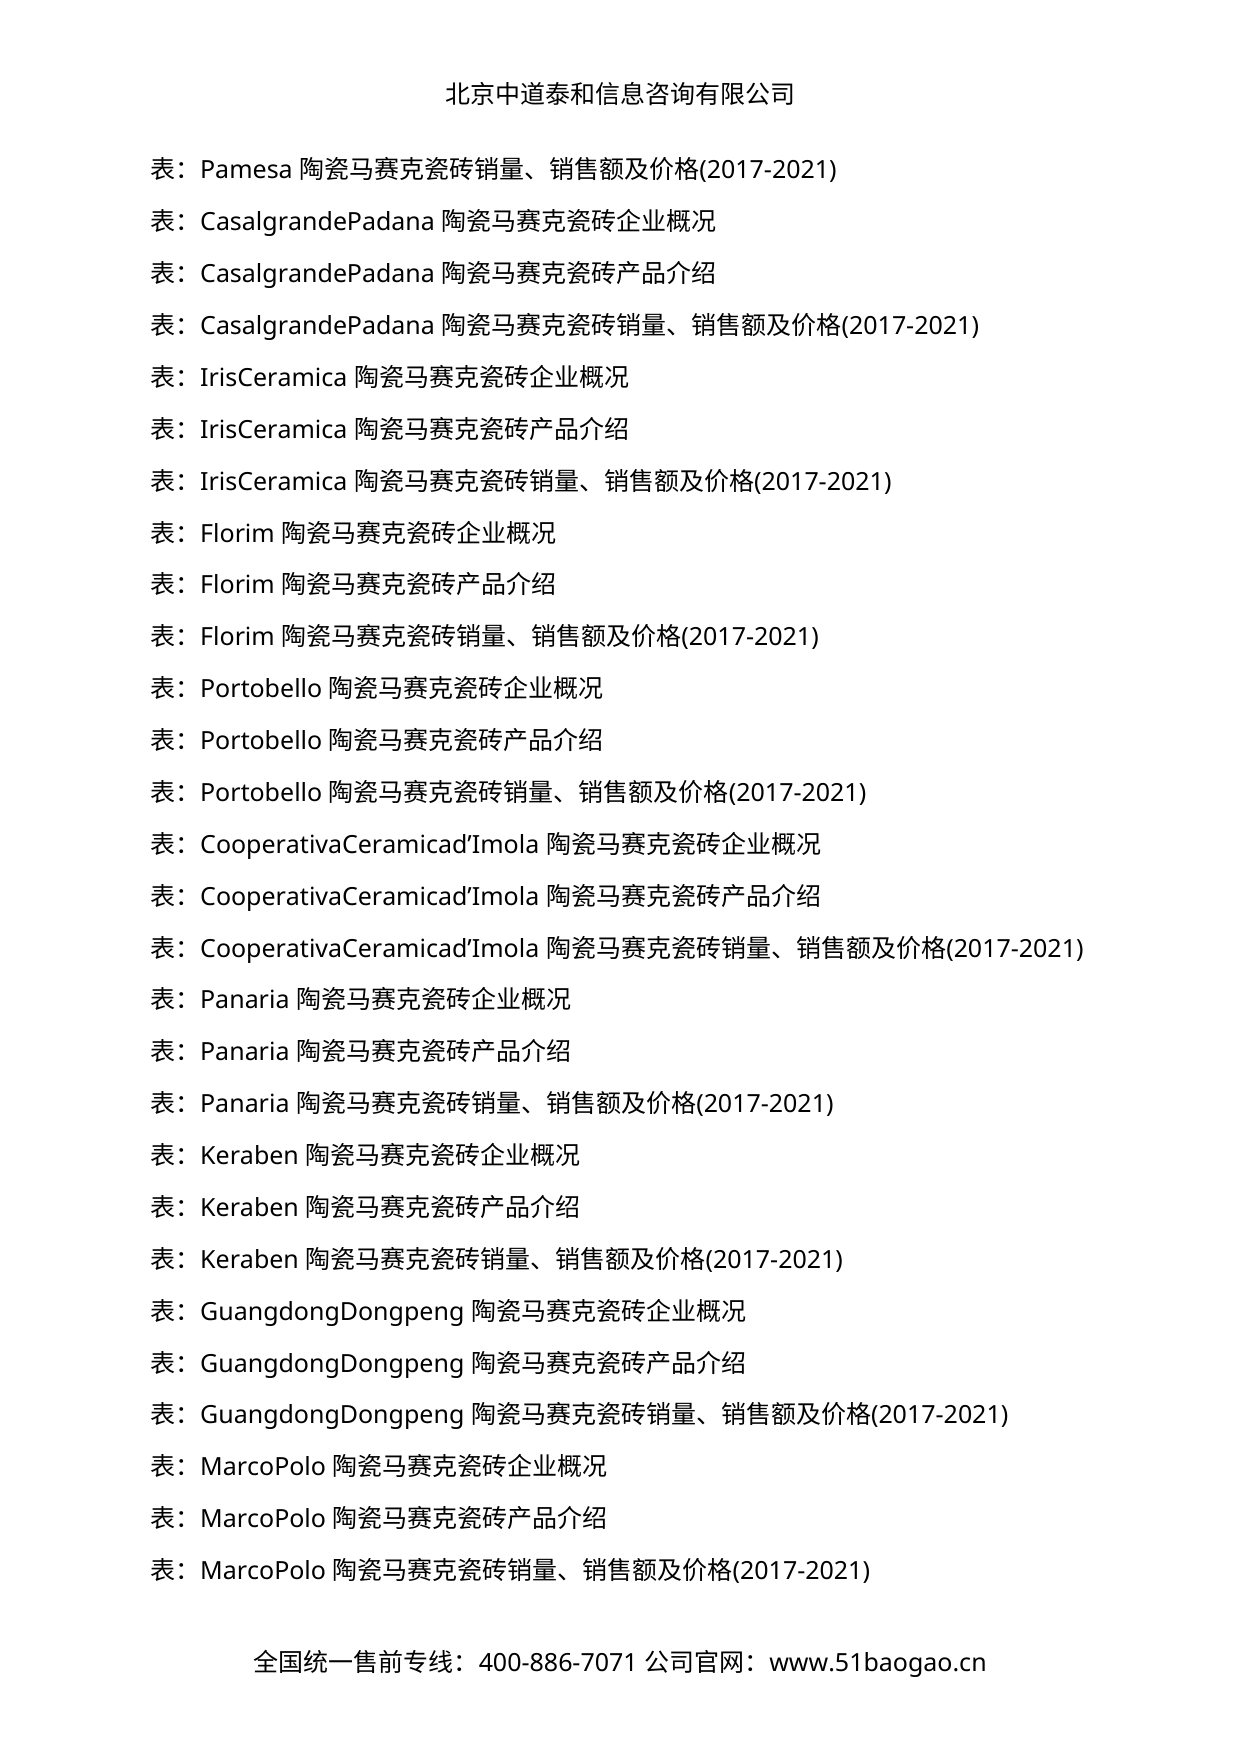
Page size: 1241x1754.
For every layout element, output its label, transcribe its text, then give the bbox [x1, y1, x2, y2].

text 表：Keraben 陶瓷马赛克瓷砖销量、销售额及价格(2017-2021) [150, 1239, 1090, 1276]
text 表：Florim 陶瓷马赛克瓷砖产品介绍 [150, 565, 1090, 601]
text 表：IrisCeramica 陶瓷马赛克瓷砖销量、销售额及价格(2017-2021) [150, 461, 1090, 497]
text 表：CooperativaCeramicad’Imola 陶瓷马赛克瓷砖产品介绍 [150, 876, 1090, 912]
text 表：IrisCeramica 陶瓷马赛克瓷砖企业概况 [150, 357, 1090, 394]
text 表：GuangdongDongpeng 陶瓷马赛克瓷砖销量、销售额及价格(2017-2021) [150, 1395, 1090, 1431]
text 表：MarcoPolo 陶瓷马赛克瓷砖产品介绍 [150, 1499, 1090, 1535]
text 表：CooperativaCeramicad’Imola 陶瓷马赛克瓷砖销量、销售额及价格(2017-2021) [150, 928, 1090, 964]
text 表：CooperativaCeramicad’Imola 陶瓷马赛克瓷砖企业概况 [150, 824, 1090, 861]
text 表：Keraben 陶瓷马赛克瓷砖企业概况 [150, 1136, 1090, 1172]
text 表：CasalgrandePadana 陶瓷马赛克瓷砖产品介绍 [150, 254, 1090, 290]
text 表：GuangdongDongpeng 陶瓷马赛克瓷砖产品介绍 [150, 1343, 1090, 1379]
text 表：CasalgrandePadana 陶瓷马赛克瓷砖企业概况 [150, 202, 1090, 238]
text 表：Florim 陶瓷马赛克瓷砖销量、销售额及价格(2017-2021) [150, 617, 1090, 653]
text 表：MarcoPolo 陶瓷马赛克瓷砖企业概况 [150, 1447, 1090, 1483]
text 表：CasalgrandePadana 陶瓷马赛克瓷砖销量、销售额及价格(2017-2021) [150, 306, 1090, 342]
text 表：Portobello 陶瓷马赛克瓷砖销量、销售额及价格(2017-2021) [150, 772, 1090, 809]
text 表：Keraben 陶瓷马赛克瓷砖产品介绍 [150, 1187, 1090, 1224]
text 表：IrisCeramica 陶瓷马赛克瓷砖产品介绍 [150, 409, 1090, 446]
text 表：Florim 陶瓷马赛克瓷砖企业概况 [150, 513, 1090, 549]
text 表：Panaria 陶瓷马赛克瓷砖产品介绍 [150, 1032, 1090, 1068]
text 表：Portobello 陶瓷马赛克瓷砖企业概况 [150, 669, 1090, 705]
text 表：MarcoPolo 陶瓷马赛克瓷砖销量、销售额及价格(2017-2021) [150, 1551, 1090, 1587]
text 表：Panaria 陶瓷马赛克瓷砖销量、销售额及价格(2017-2021) [150, 1084, 1090, 1120]
text 表：GuangdongDongpeng 陶瓷马赛克瓷砖企业概况 [150, 1291, 1090, 1327]
text 表：Pamesa 陶瓷马赛克瓷砖销量、销售额及价格(2017-2021) [150, 150, 1090, 186]
text 表：Portobello 陶瓷马赛克瓷砖产品介绍 [150, 721, 1090, 757]
text 表：Panaria 陶瓷马赛克瓷砖企业概况 [150, 980, 1090, 1016]
